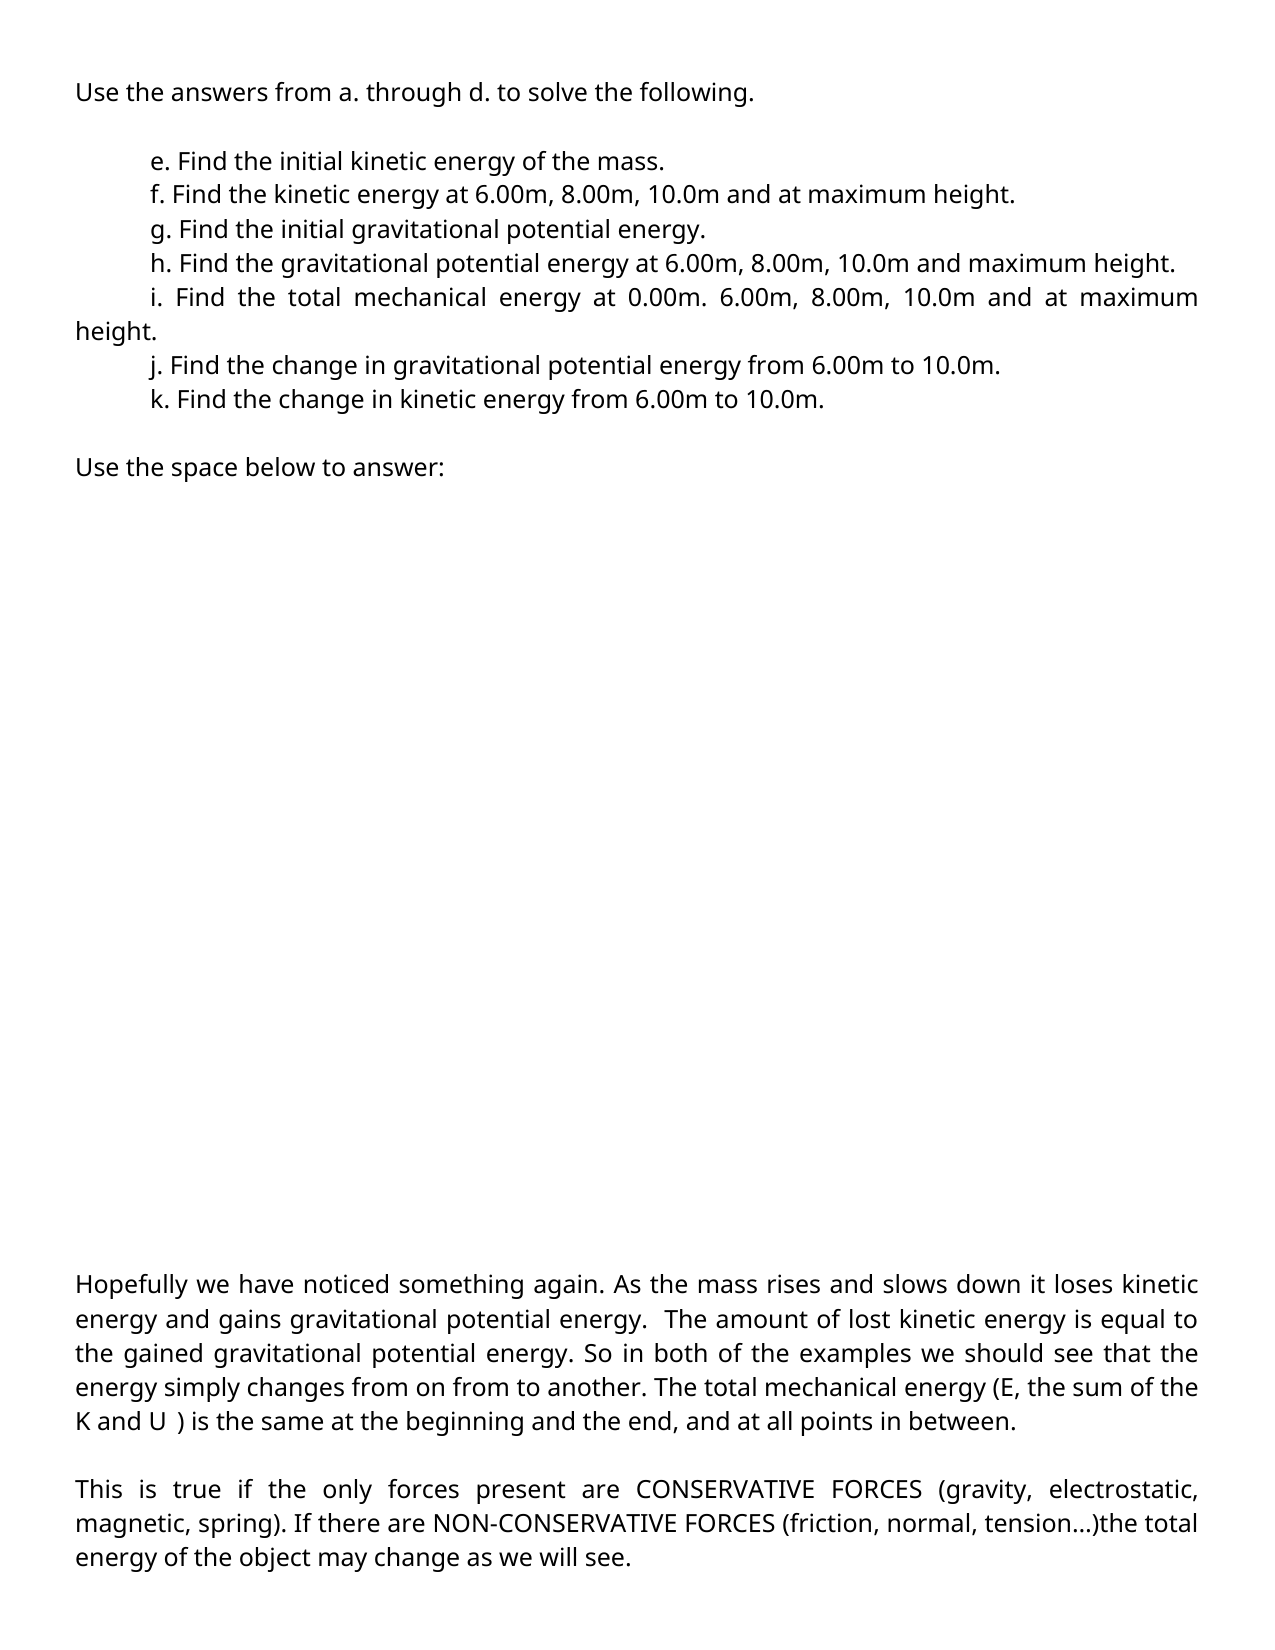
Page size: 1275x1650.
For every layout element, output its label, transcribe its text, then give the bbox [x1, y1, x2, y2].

text i. Find the total mechanical energy at 0.00m. 6.00m, 8.00m, 10.0m and at maximum height. [75, 279, 1200, 347]
text j. Find the change in gravitational potential energy from 6.00m to 10.0m. [75, 347, 1200, 382]
text f. Find the kinetic energy at 6.00m, 8.00m, 10.0m and at maximum height. [75, 177, 1200, 211]
text Use the space below to answer: [75, 450, 1200, 484]
text Use the answers from a. through d. to solve the following. [75, 75, 1200, 109]
text g. Find the initial gravitational potential energy. [75, 211, 1200, 245]
text h. Find the gravitational potential energy at 6.00m, 8.00m, 10.0m and maximum height. [75, 245, 1200, 279]
text e. Find the initial kinetic energy of the mass. [75, 143, 1200, 177]
text k. Find the change in kinetic energy from 6.00m to 10.0m. [75, 382, 1200, 416]
text Hopefully we have noticed something again. As the mass rises and slows down it loses kinetic energy and gains gravitational potential energy. The amount of lost kinetic energy is equal to the gained gravitational potential energy. So in both of the examples we should see that the energy simply changes from on from to another. The total mechanical energy (E, the sum of the K and U ) is the same at the beginning and the end, and at all points in between. [75, 1267, 1200, 1437]
text This is true if the only forces present are CONSERVATIVE FORCES (gravity, electrostatic, magnetic, spring). If there are NON-CONSERVATIVE FORCES (friction, normal, tension…)the total energy of the object may change as we will see. [75, 1472, 1200, 1574]
